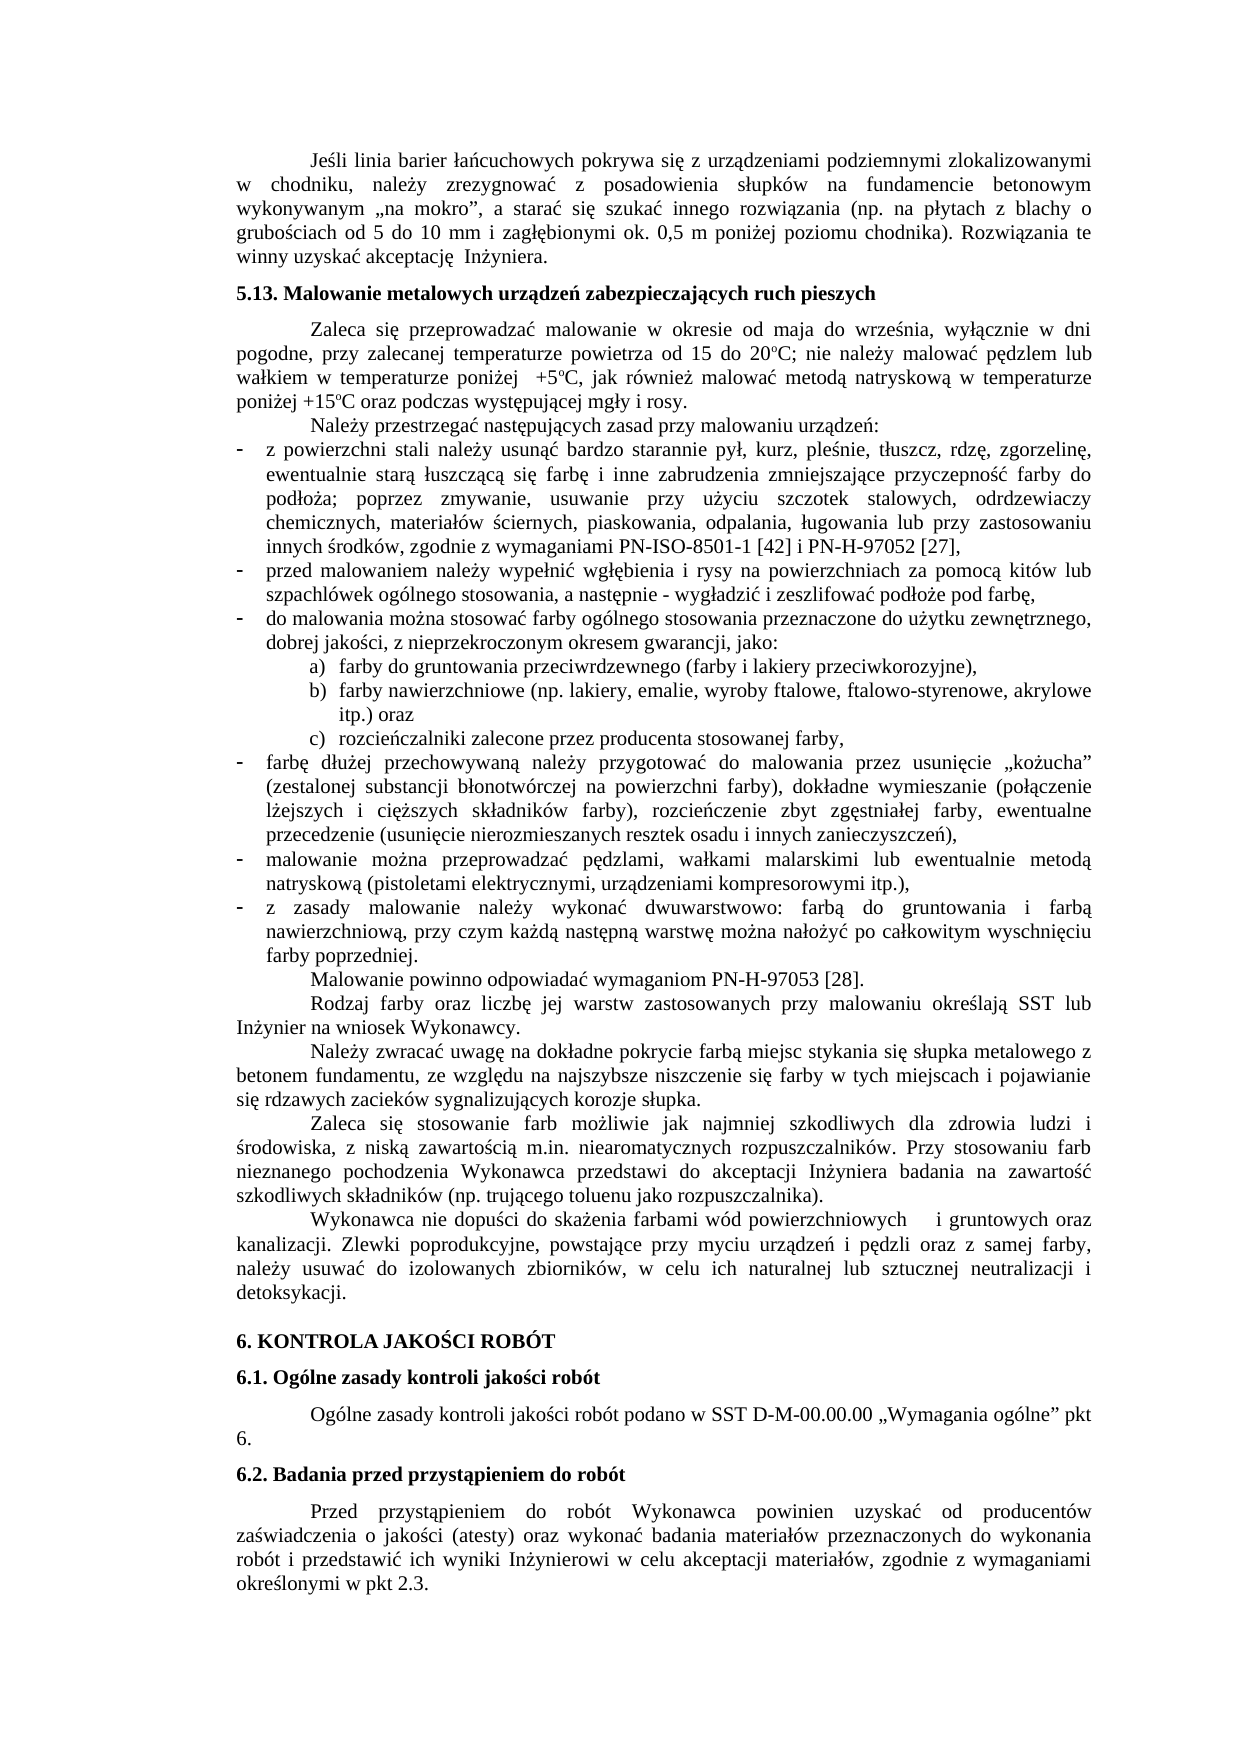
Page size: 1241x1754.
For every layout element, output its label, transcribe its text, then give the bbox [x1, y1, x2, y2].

list malowanie można przeprowadzać pędzlami, wałkami malarskimi lub ewentualnie metodą natryskową (pistoletami elektrycznymi, urządzeniami kompresorowymi itp.), [236, 846, 1092, 894]
list z powierzchni stali należy usunąć bardzo starannie pył, kurz, pleśnie, tłuszcz, rdzę, zgorzelinę, ewentualnie starą łuszczącą się farbę i inne zabrudzenia zmniejszające przyczepność farby do podłoża; poprzez zmywanie, usuwanie przy użyciu szczotek stalowych, odrdzewiaczy chemicznych, materiałów ściernych, piaskowania, odpalania, ługowania lub przy zastosowaniu innych środków, zgodnie z wymaganiami PN-ISO-8501-1 [42] i PN-H-97052 [27], [236, 437, 1092, 558]
subtitle 6.2. Badania przed przystąpieniem do robót [236, 1462, 1092, 1486]
subtitle 5.13. Malowanie metalowych urządzeń zabezpieczających ruch pieszych [236, 281, 1092, 304]
list farbę dłużej przechowywaną należy przygotować do malowania przez usunięcie „kożucha” (zestalonej substancji błonotwórczej na powierzchni farby), dokładne wymieszanie (połączenie lżejszych i cięższych składników farby), rozcieńczenie zbyt zgęstniałej farby, ewentualne przecedzenie (usunięcie nierozmieszanych resztek osadu i innych zanieczyszczeń), [236, 750, 1092, 846]
list przed malowaniem należy wypełnić wgłębienia i rysy na powierzchniach za pomocą kitów lub szpachlówek ogólnego stosowania, a następnie - wygładzić i zeszlifować podłoże pod farbę, [236, 558, 1092, 606]
subtitle 6. KONTROLA JAKOŚCI ROBÓT [236, 1329, 1092, 1353]
text Przed przystąpieniem do robót Wykonawca powinien uzyskać od producentów zaświadczenia o jakości (atesty) oraz wykonać badania materiałów przeznaczonych do wykonania robót i przedstawić ich wyniki Inżynierowi w celu akceptacji materiałów, zgodnie z wymaganiami określonymi w pkt 2.3. [236, 1499, 1092, 1595]
text Zaleca się stosowanie farb możliwie jak najmniej szkodliwych dla zdrowia ludzi i środowiska, z niską zawartością m.in. niearomatycznych rozpuszczalników. Przy stosowaniu farb nieznanego pochodzenia Wykonawca przedstawi do akceptacji Inżyniera badania na zawartość szkodliwych składników (np. trującego toluenu jako rozpuszczalnika). [236, 1111, 1092, 1207]
text Jeśli linia barier łańcuchowych pokrywa się z urządzeniami podziemnymi zlokalizowanymi w chodniku, należy zrezygnować z posadowienia słupków na fundamencie betonowym wykonywanym „na mokro”, a starać się szukać innego rozwiązania (np. na płytach z blachy o grubościach od 5 do 10 mm i zagłębionymi ok. 0,5 m poniżej poziomu chodnika). Rozwiązania te winny uzyskać akceptację Inżyniera. [236, 148, 1092, 268]
text Malowanie powinno odpowiadać wymaganiom PN-H-97053 [28]. [236, 967, 1092, 991]
text Ogólne zasady kontroli jakości robót podano w SST D-M-00.00.00 „Wymagania ogólne” pkt 6. [236, 1402, 1092, 1450]
list rozcieńczalniki zalecone przez producenta stosowanej farby, [309, 726, 1092, 750]
list z zasady malowanie należy wykonać dwuwarstwowo: farbą do gruntowania i farbą nawierzchniową, przy czym każdą następną warstwę można nałożyć po całkowitym wyschnięciu farby poprzedniej. [236, 894, 1092, 967]
list farby do gruntowania przeciwrdzewnego (farby i lakiery przeciwkorozyjne), [309, 654, 1092, 678]
text Zaleca się przeprowadzać malowanie w okresie od maja do września, wyłącznie w dni pogodne, przy zalecanej temperaturze powietrza od 15 do 20oC; nie należy malować pędzlem lub wałkiem w temperaturze poniżej +5oC, jak również malować metodą natryskową w temperaturze poniżej +15oC oraz podczas występującej mgły i rosy. [236, 317, 1092, 413]
subtitle 6.1. Ogólne zasady kontroli jakości robót [236, 1365, 1092, 1389]
text Należy zwracać uwagę na dokładne pokrycie farbą miejsc stykania się słupka metalowego z betonem fundamentu, ze względu na najszybsze niszczenie się farby w tych miejscach i pojawianie się rdzawych zacieków sygnalizujących korozje słupka. [236, 1039, 1092, 1111]
text Rodzaj farby oraz liczbę jej warstw zastosowanych przy malowaniu określają SST lub Inżynier na wniosek Wykonawcy. [236, 991, 1092, 1039]
list farby nawierzchniowe (np. lakiery, emalie, wyroby ftalowe, ftalowo-styrenowe, akrylowe itp.) oraz [309, 678, 1092, 726]
text Wykonawca nie dopuści do skażenia farbami wód powierzchniowych i gruntowych oraz kanalizacji. Zlewki poprodukcyjne, powstające przy myciu urządzeń i pędzli oraz z samej farby, należy usuwać do izolowanych zbiorników, w celu ich naturalnej lub sztucznej neutralizacji i detoksykacji. [236, 1207, 1092, 1304]
list do malowania można stosować farby ogólnego stosowania przeznaczone do użytku zewnętrznego, dobrej jakości, z nieprzekroczonym okresem gwarancji, jako: [236, 606, 1092, 654]
text Należy przestrzegać następujących zasad przy malowaniu urządzeń: [236, 413, 1092, 437]
